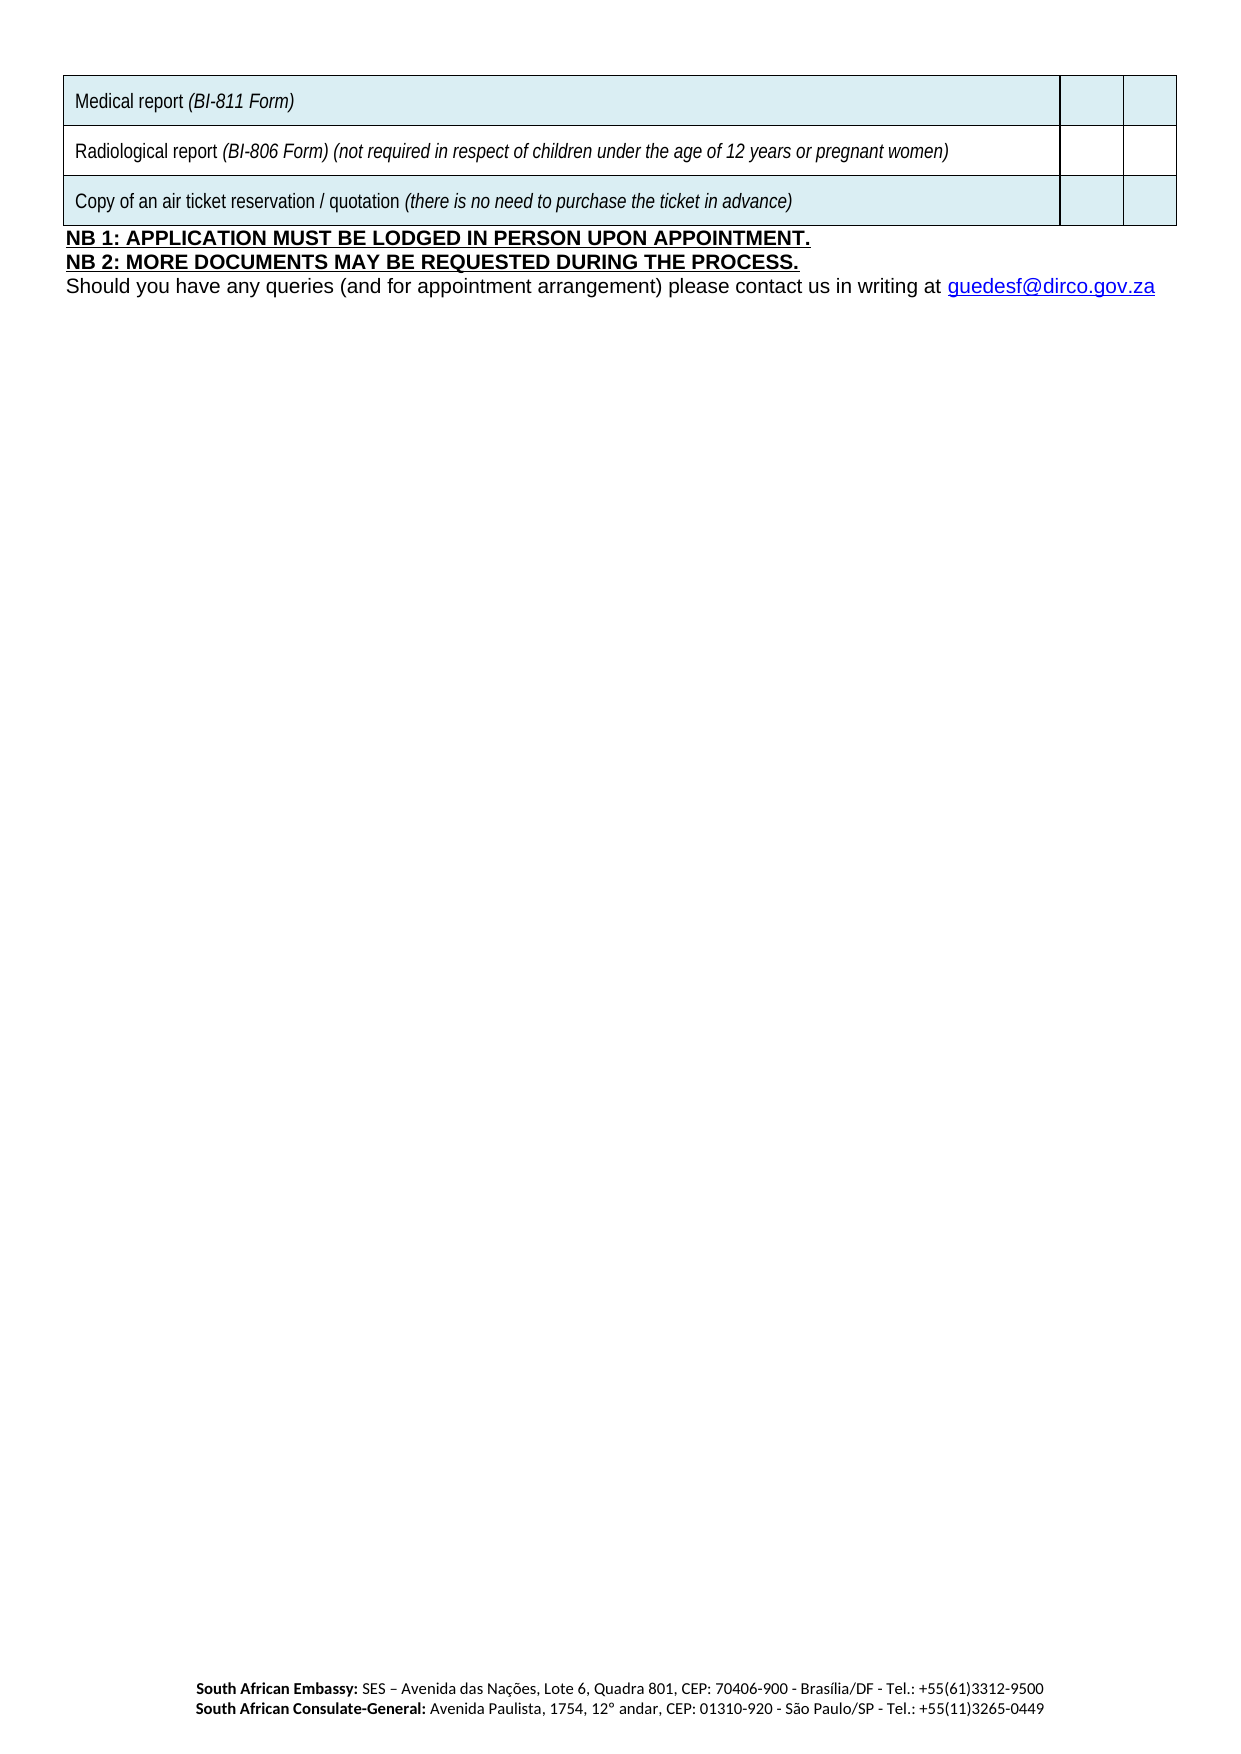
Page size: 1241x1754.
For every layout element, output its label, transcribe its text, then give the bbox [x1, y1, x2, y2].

text Should you have any queries (and for appointment arrangement) please contact us in writing at guedesf@dirco.gov.za [66, 274, 1165, 298]
table_cell [1124, 126, 1176, 175]
table_cell Radiological report (BI-806 Form) (not required in respect of children under the age of 12 years or pregnant women) [64, 126, 1059, 175]
text NB 2: MORE DOCUMENTS MAY BE REQUESTED DURING THE PROCESS. [66, 250, 1165, 274]
table_cell [1124, 76, 1176, 125]
table_cell Copy of an air ticket reservation / quotation (there is no need to purchase the ticket in advance) [64, 176, 1059, 225]
text NB 1: APPLICATION MUST BE LODGED IN PERSON UPON APPOINTMENT. [66, 226, 1165, 250]
table_cell Medical report (BI-811 Form) [64, 76, 1059, 125]
table_cell [1061, 76, 1123, 125]
table_cell [1124, 176, 1176, 225]
table_cell [1061, 176, 1123, 225]
table_cell [1061, 126, 1123, 175]
